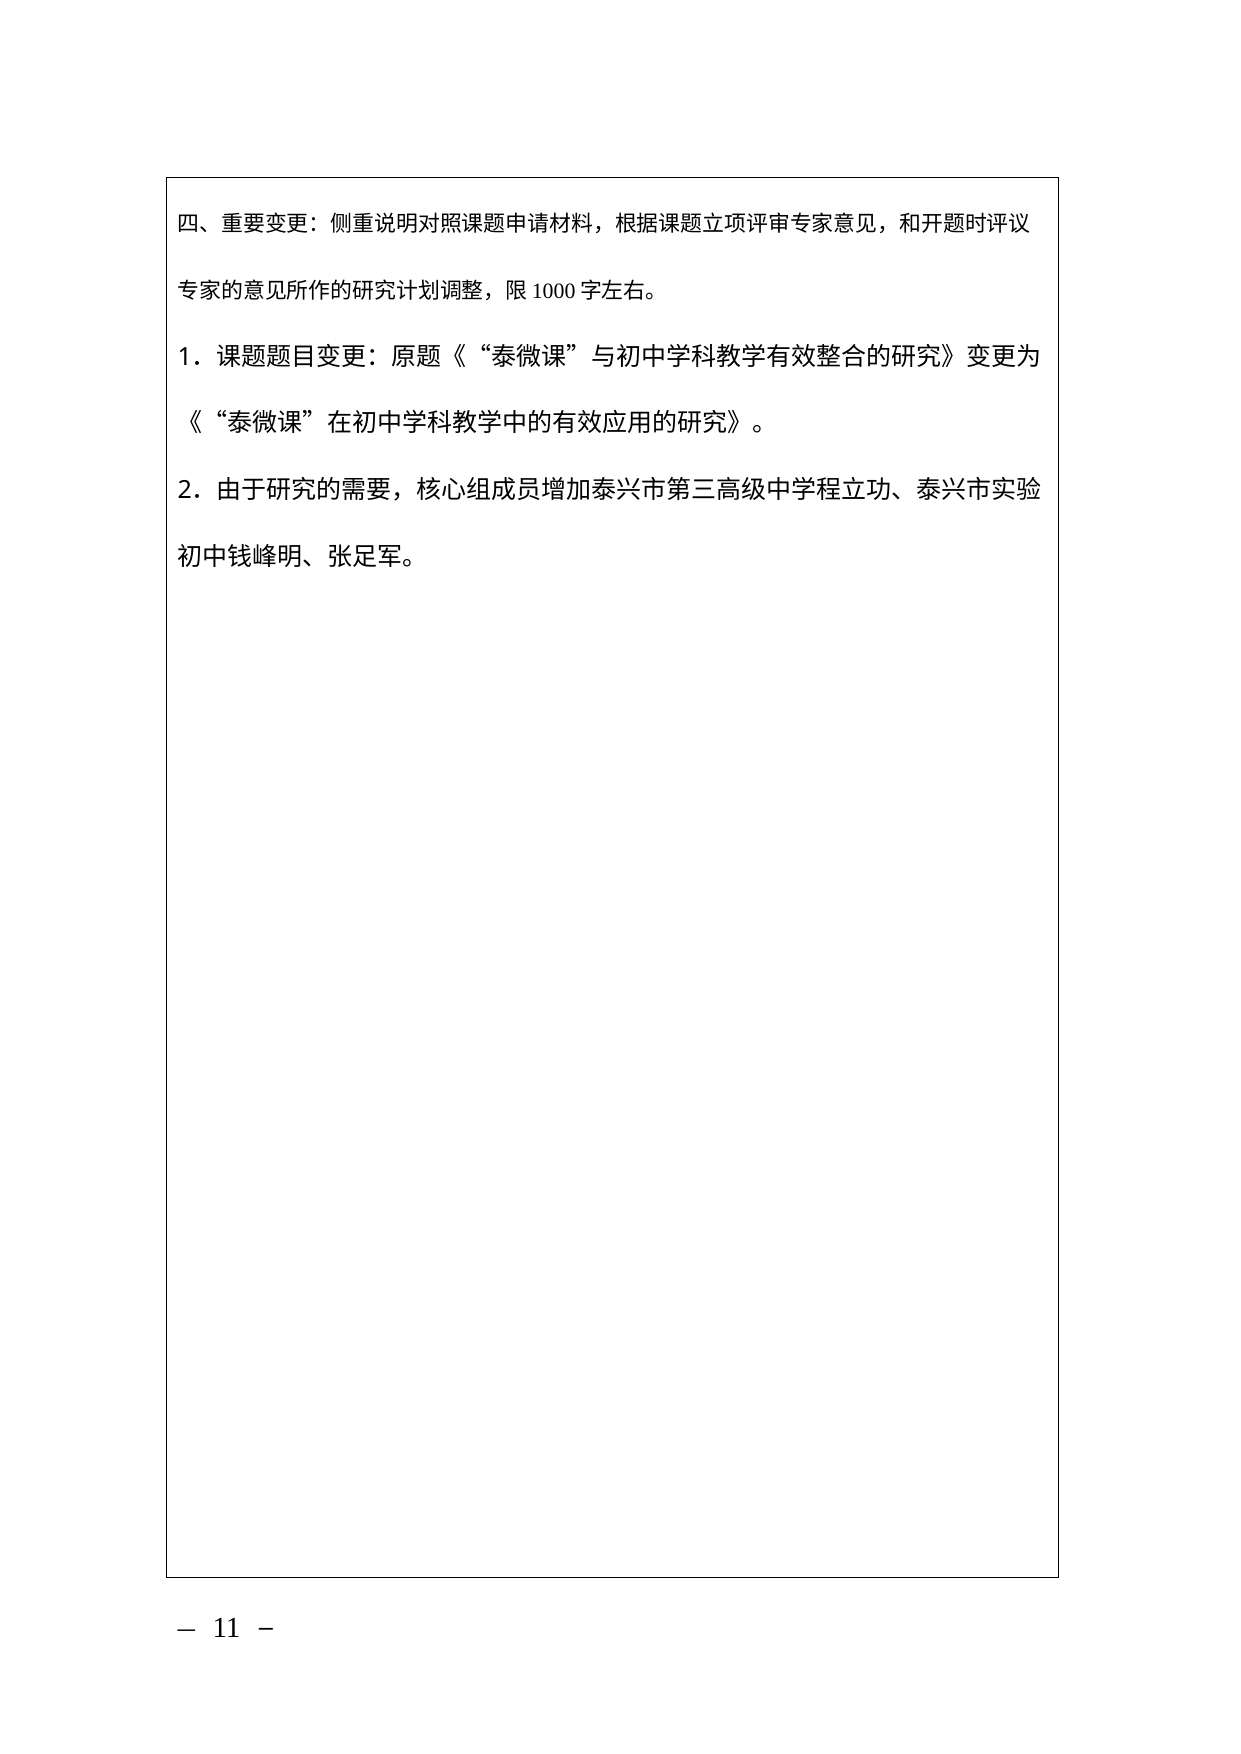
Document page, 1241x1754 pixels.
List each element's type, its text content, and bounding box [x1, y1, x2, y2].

table_cell 四、重要变更：侧重说明对照课题申请材料，根据课题立项评审专家意见，和开题时评议专家的意见所作的研究计划调整，限1000字左右。 1．课题题目变更：原题《“泰微课”与初中学科教学有效整合的研究》变更为《“泰微课”在初中学科教学中的有效应用的研究》。 2．由于研究的需要，核心组成员增加泰兴市第三高级中学程立功、泰兴市实验初中钱峰明、张足军。 [167, 178, 1058, 1577]
